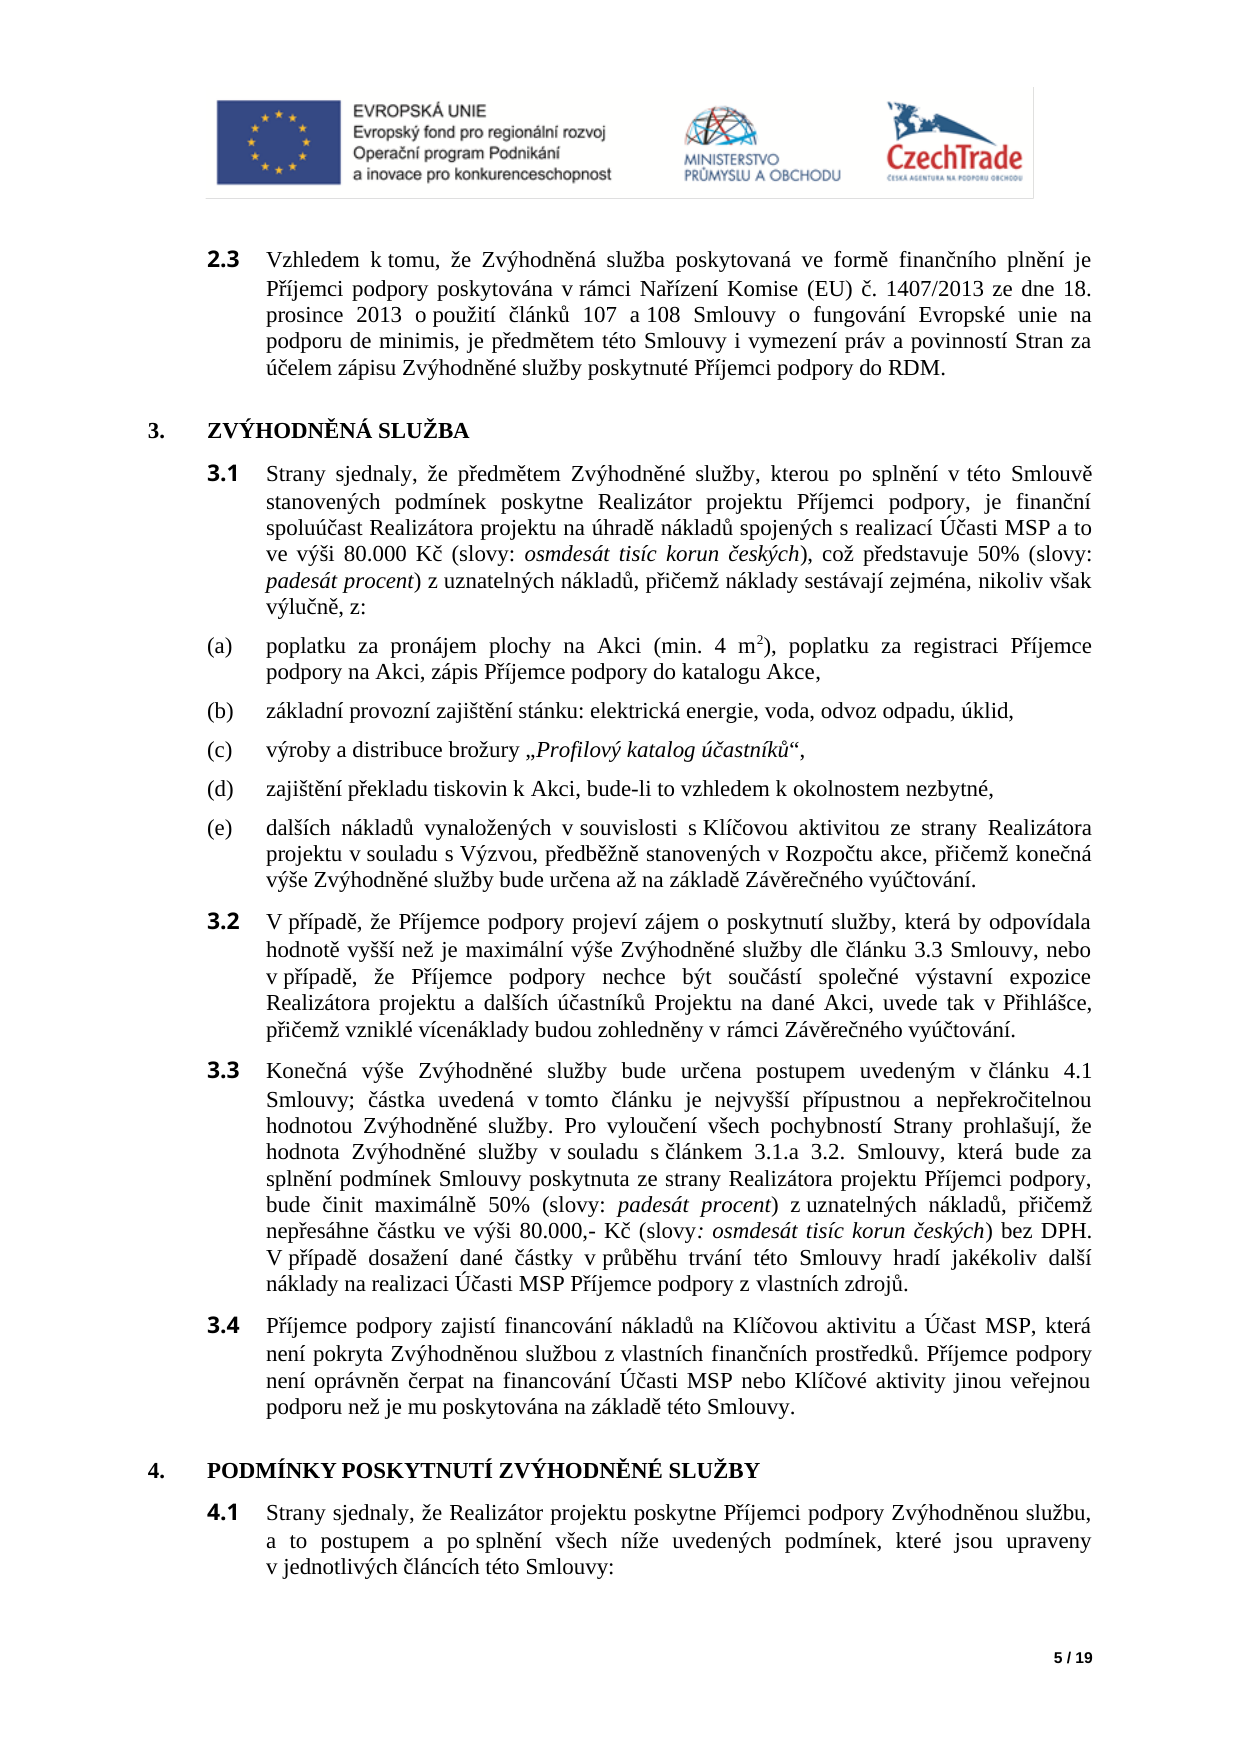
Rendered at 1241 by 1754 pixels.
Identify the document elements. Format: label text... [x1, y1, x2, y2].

text poplatku za pronájem plochy na Akci (min. 4 m2), poplatku za registraci Příjemce podpory na Akci, zápis Příjemce podpory do katalogu Akce, [207, 632, 1092, 685]
text V případě, že Příjemce podpory projeví zájem o poskytnutí služby, která by odpovídala hodnotě vyšší než je maximální výše Zvýhodněné služby dle článku 3.3 Smlouvy, nebo v případě, že Příjemce podpory nechce být součástí společné výstavní expozice Realizátora projektu a dalších účastníků Projektu na dané Akci, uvede tak v Přihlášce, přičemž vzniklé vícenáklady budou zohledněny v rámci Závěrečného vyúčtování. [207, 905, 1092, 1042]
text zajištění překladu tiskovin k Akci, bude-li to vzhledem k okolnostem nezbytné, [207, 775, 1092, 801]
text základní provozní zajištění stánku: elektrická energie, voda, odvoz odpadu, úklid, [207, 697, 1092, 723]
subtitle podmínky poskytnutí zvýhodněné služby [148, 1457, 1092, 1483]
subtitle zvýhodněná služba [148, 418, 1092, 444]
text Příjemce podpory zajistí financování nákladů na Klíčovou aktivitu a Účast MSP, která není pokryta Zvýhodněnou službou z vlastních finančních prostředků. Příjemce podpory není oprávněn čerpat na financování Účasti MSP nebo Klíčové aktivity jinou veřejnou podporu než je mu poskytována na základě této Smlouvy. [207, 1309, 1092, 1419]
picture [205, 87, 1035, 200]
text výroby a distribuce brožury „Profilový katalog účastníků“, [207, 736, 1092, 762]
text Strany sjednaly, že předmětem Zvýhodněné služby, kterou po splnění v této Smlouvě stanovených podmínek poskytne Realizátor projektu Příjemci podpory, je finanční spoluúčast Realizátora projektu na úhradě nákladů spojených s realizací Účasti MSP a to ve výši 80.000 Kč (slovy: osmdesát tisíc korun českých), což představuje 50% (slovy: padesát procent) z uznatelných nákladů, přičemž náklady sestávají zejména, nikoliv však výlučně, z: [207, 456, 1092, 619]
text Strany sjednaly, že Realizátor projektu poskytne Příjemci podpory Zvýhodněnou službu, a to postupem a po splnění všech níže uvedených podmínek, které jsou upraveny v jednotlivých článcích této Smlouvy: [207, 1496, 1092, 1580]
text Vzhledem k tomu, že Zvýhodněná služba poskytovaná ve formě finančního plnění je Příjemci podpory poskytována v rámci Nařízení Komise (EU) č. 1407/2013 ze dne 18. prosince 2013 o použití článků 107 a 108 Smlouvy o fungování Evropské unie na podporu de minimis, je předmětem této Smlouvy i vymezení práv a povinností Stran za účelem zápisu Zvýhodněné služby poskytnuté Příjemci podpory do RDM. [207, 243, 1092, 380]
text Konečná výše Zvýhodněné služby bude určena postupem uvedeným v článku 4.1 Smlouvy; částka uvedená v tomto článku je nejvyšší přípustnou a nepřekročitelnou hodnotou Zvýhodněné služby. Pro vyloučení všech pochybností Strany prohlašují, že hodnota Zvýhodněné služby v souladu s článkem 3.1.a 3.2. Smlouvy, která bude za splnění podmínek Smlouvy poskytnuta ze strany Realizátora projektu Příjemci podpory, bude činit maximálně 50% (slovy: padesát procent) z uznatelných nákladů, přičemž nepřesáhne částku ve výši 80.000,- Kč (slovy: osmdesát tisíc korun českých) bez DPH. V případě dosažení dané částky v průběhu trvání této Smlouvy hradí jakékoliv další náklady na realizaci Účasti MSP Příjemce podpory z vlastních zdrojů. [207, 1054, 1092, 1297]
text dalších nákladů vynaložených v souvislosti s Klíčovou aktivitou ze strany Realizátora projektu v souladu s Výzvou, předběžně stanovených v Rozpočtu akce, přičemž konečná výše Zvýhodněné služby bude určena až na základě Závěrečného vyúčtování. [207, 814, 1092, 893]
